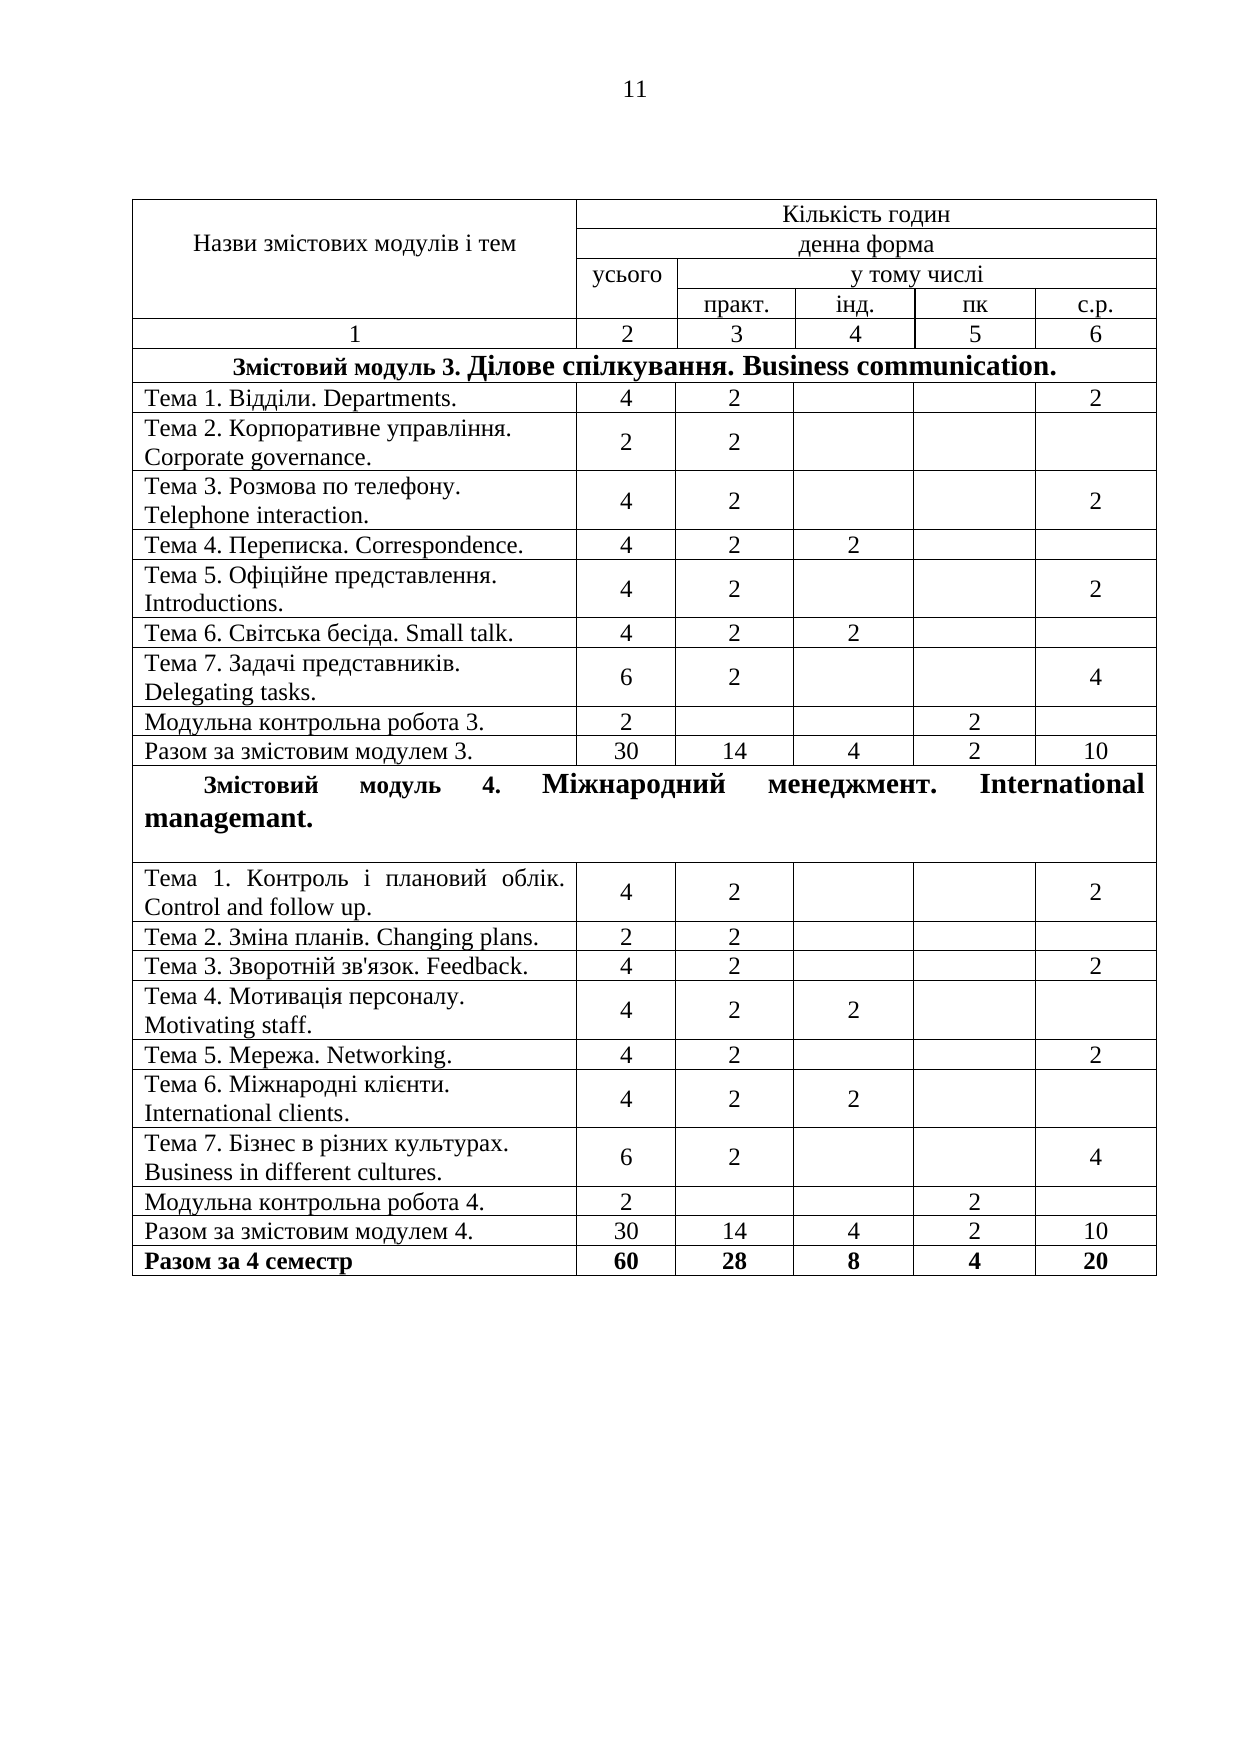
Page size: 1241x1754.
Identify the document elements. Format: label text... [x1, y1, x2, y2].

table_cell 2 [676, 863, 793, 921]
table_cell 2 [1036, 1040, 1156, 1068]
table_cell 2 [1036, 951, 1156, 980]
table_cell 2 [914, 736, 1035, 765]
table_cell 30 [577, 736, 675, 765]
table_cell 2 [577, 1187, 675, 1215]
table_cell Тема 3. Розмова по телефону. Telephone interaction. [133, 471, 576, 529]
table_cell [794, 1187, 913, 1215]
table_cell [794, 383, 913, 412]
table_cell 2 [676, 618, 793, 647]
table_cell Тема 3. Зворотній зв'язок. Feedback. [133, 951, 576, 980]
table_cell Тема 7. Задачі представників. Delegating tasks. [133, 648, 576, 706]
table_cell 2 [676, 648, 793, 706]
table_cell 2 [577, 707, 675, 735]
table_cell 2 [914, 1187, 1035, 1215]
table_cell Тема 6. Міжнародні клієнти. International clients. [133, 1070, 576, 1127]
table_cell [1036, 618, 1156, 647]
table_cell [914, 648, 1035, 706]
table_cell 2 [914, 707, 1035, 735]
table_cell Тема 5. Офіційне представлення. Introductions. [133, 560, 576, 617]
table_cell Тема 1. Відділи. Departments. [133, 383, 229, 412]
table_cell Модульна контрольна робота 3. [133, 707, 576, 735]
table_cell 2 [676, 951, 793, 980]
table_cell 10 [1036, 736, 1156, 765]
table_cell Разом за змістовим модулем 3. [133, 736, 576, 765]
table_cell Тема 5. Мережа. Networking. [133, 1040, 229, 1068]
table_cell [794, 707, 913, 735]
table_cell [1036, 1070, 1156, 1127]
table_cell [1036, 707, 1156, 735]
table_cell 4 [1036, 648, 1156, 706]
table_cell 4 [577, 530, 675, 559]
table_cell [914, 618, 1035, 647]
table_cell 4 [794, 736, 913, 765]
table_cell [794, 1128, 913, 1186]
table_cell Модульна контрольна робота 4. [133, 1187, 576, 1215]
table_cell 4 [577, 1070, 675, 1127]
table_cell 4 [794, 1216, 913, 1245]
table_cell 20 [1036, 1246, 1156, 1275]
table_cell 2 [794, 530, 913, 559]
table_cell 2 [1036, 471, 1156, 529]
table_cell 2 [676, 413, 793, 470]
table_cell [794, 922, 913, 950]
table_cell 2 [794, 618, 913, 647]
table_cell 4 [577, 383, 675, 412]
table_cell [914, 413, 1035, 470]
table_cell 4 [577, 618, 675, 647]
table_cell 2 [676, 1070, 793, 1127]
table_cell 5 [916, 319, 1035, 347]
table_header Кількість годин [577, 200, 1156, 228]
table_cell Тема 5. Мережа. Networking. [314, 1040, 576, 1068]
table_cell 2 [914, 1216, 1035, 1245]
table_cell Тема 4. Переписка. Correspondence. [133, 530, 576, 559]
table_cell 4 [796, 319, 914, 347]
table_cell 2 [577, 319, 677, 347]
table_cell 6 [1036, 319, 1156, 347]
table_cell Тема 4. Мотивація персоналу. Motivating staff. [133, 981, 576, 1039]
table_cell [914, 471, 1035, 529]
table_header Назви змістових модулів і тем [133, 200, 576, 318]
table_cell практ. [678, 289, 795, 318]
table_cell [794, 560, 913, 617]
table_cell Тема 1. Відділи. Departments. [311, 383, 576, 412]
table_cell 4 [577, 981, 675, 1039]
table_cell денна форма [577, 229, 1156, 258]
table_cell [794, 1040, 913, 1068]
table_cell 14 [676, 1216, 793, 1245]
table_cell 2 [1036, 560, 1156, 617]
table_cell Змістовий модуль 4. Міжнародний менеджмент. International managemant. [133, 766, 1156, 862]
table_cell 6 [577, 648, 675, 706]
table_cell [794, 413, 913, 470]
table_cell [914, 530, 1035, 559]
table_cell 4 [577, 951, 675, 980]
table_cell 2 [676, 981, 793, 1039]
table_cell [914, 1128, 1035, 1186]
table_cell 8 [794, 1246, 913, 1275]
table_cell 4 [914, 1246, 1035, 1275]
table_cell 4 [577, 560, 675, 617]
table_cell [1036, 1187, 1156, 1215]
table_cell 10 [1036, 1216, 1156, 1245]
table_cell 2 [676, 530, 793, 559]
table_cell Змістовий модуль 3. Ділове спілкування. Business communication. [133, 349, 1156, 382]
table_cell 2 [676, 383, 793, 412]
table_cell 30 [577, 1216, 675, 1245]
table_cell 2 [676, 471, 793, 529]
table_cell [1036, 922, 1156, 950]
table_cell [676, 707, 793, 735]
table_cell [914, 951, 1035, 980]
table_cell 3 [678, 319, 795, 347]
table_cell 1 [133, 319, 576, 347]
table_cell [794, 471, 913, 529]
table_cell 6 [577, 1128, 675, 1186]
table_cell у тому числі [678, 259, 1156, 288]
table_cell 4 [577, 1040, 675, 1068]
table_cell 2 [794, 1070, 913, 1127]
table_cell пк [916, 289, 1035, 318]
table_cell [914, 1070, 1035, 1127]
table_cell [914, 383, 1035, 412]
table_cell 14 [676, 736, 793, 765]
table_cell [794, 951, 913, 980]
table_cell 4 [577, 863, 675, 921]
table_cell [1036, 981, 1156, 1039]
table_cell [1036, 413, 1156, 470]
table_cell [1036, 530, 1156, 559]
table_cell Тема 7. Бізнес в різних культурах. Business in different cultures. [133, 1128, 576, 1186]
table_cell Тема 2. Зміна планів. Changing plans. [133, 922, 576, 950]
table_cell [914, 922, 1035, 950]
table_cell [914, 560, 1035, 617]
table_cell [794, 863, 913, 921]
table_cell 2 [577, 922, 675, 950]
table_cell [914, 981, 1035, 1039]
table_cell 2 [794, 981, 913, 1039]
table_cell 28 [676, 1246, 793, 1275]
table_cell усього [577, 259, 677, 318]
table_cell Разом за змістовим модулем 4. [133, 1216, 576, 1245]
table_cell Тема 2. Корпоративне управління. Corporate governance. [133, 413, 576, 470]
table_cell [914, 1040, 1035, 1068]
table_cell 2 [577, 413, 675, 470]
table_cell 4 [1036, 1128, 1156, 1186]
table_cell [676, 1187, 793, 1215]
table_cell Разом за 4 семестр [133, 1246, 576, 1275]
table_cell 2 [676, 1128, 793, 1186]
table_cell інд. [796, 289, 914, 318]
table_cell 60 [577, 1246, 675, 1275]
table_cell 2 [1036, 863, 1156, 921]
table_cell с.р. [1036, 289, 1156, 318]
table_cell Тема 6. Світська бесіда. Small talk. [133, 618, 576, 647]
table_cell 2 [676, 922, 793, 950]
table_cell Тема 1. Контроль і плановий облік. Control and follow up. [133, 863, 576, 921]
table_cell 2 [676, 1040, 793, 1068]
table_cell 4 [577, 471, 675, 529]
table_cell 2 [1036, 383, 1156, 412]
table_cell [914, 863, 1035, 921]
table_cell 2 [676, 560, 793, 617]
table_cell [794, 648, 913, 706]
